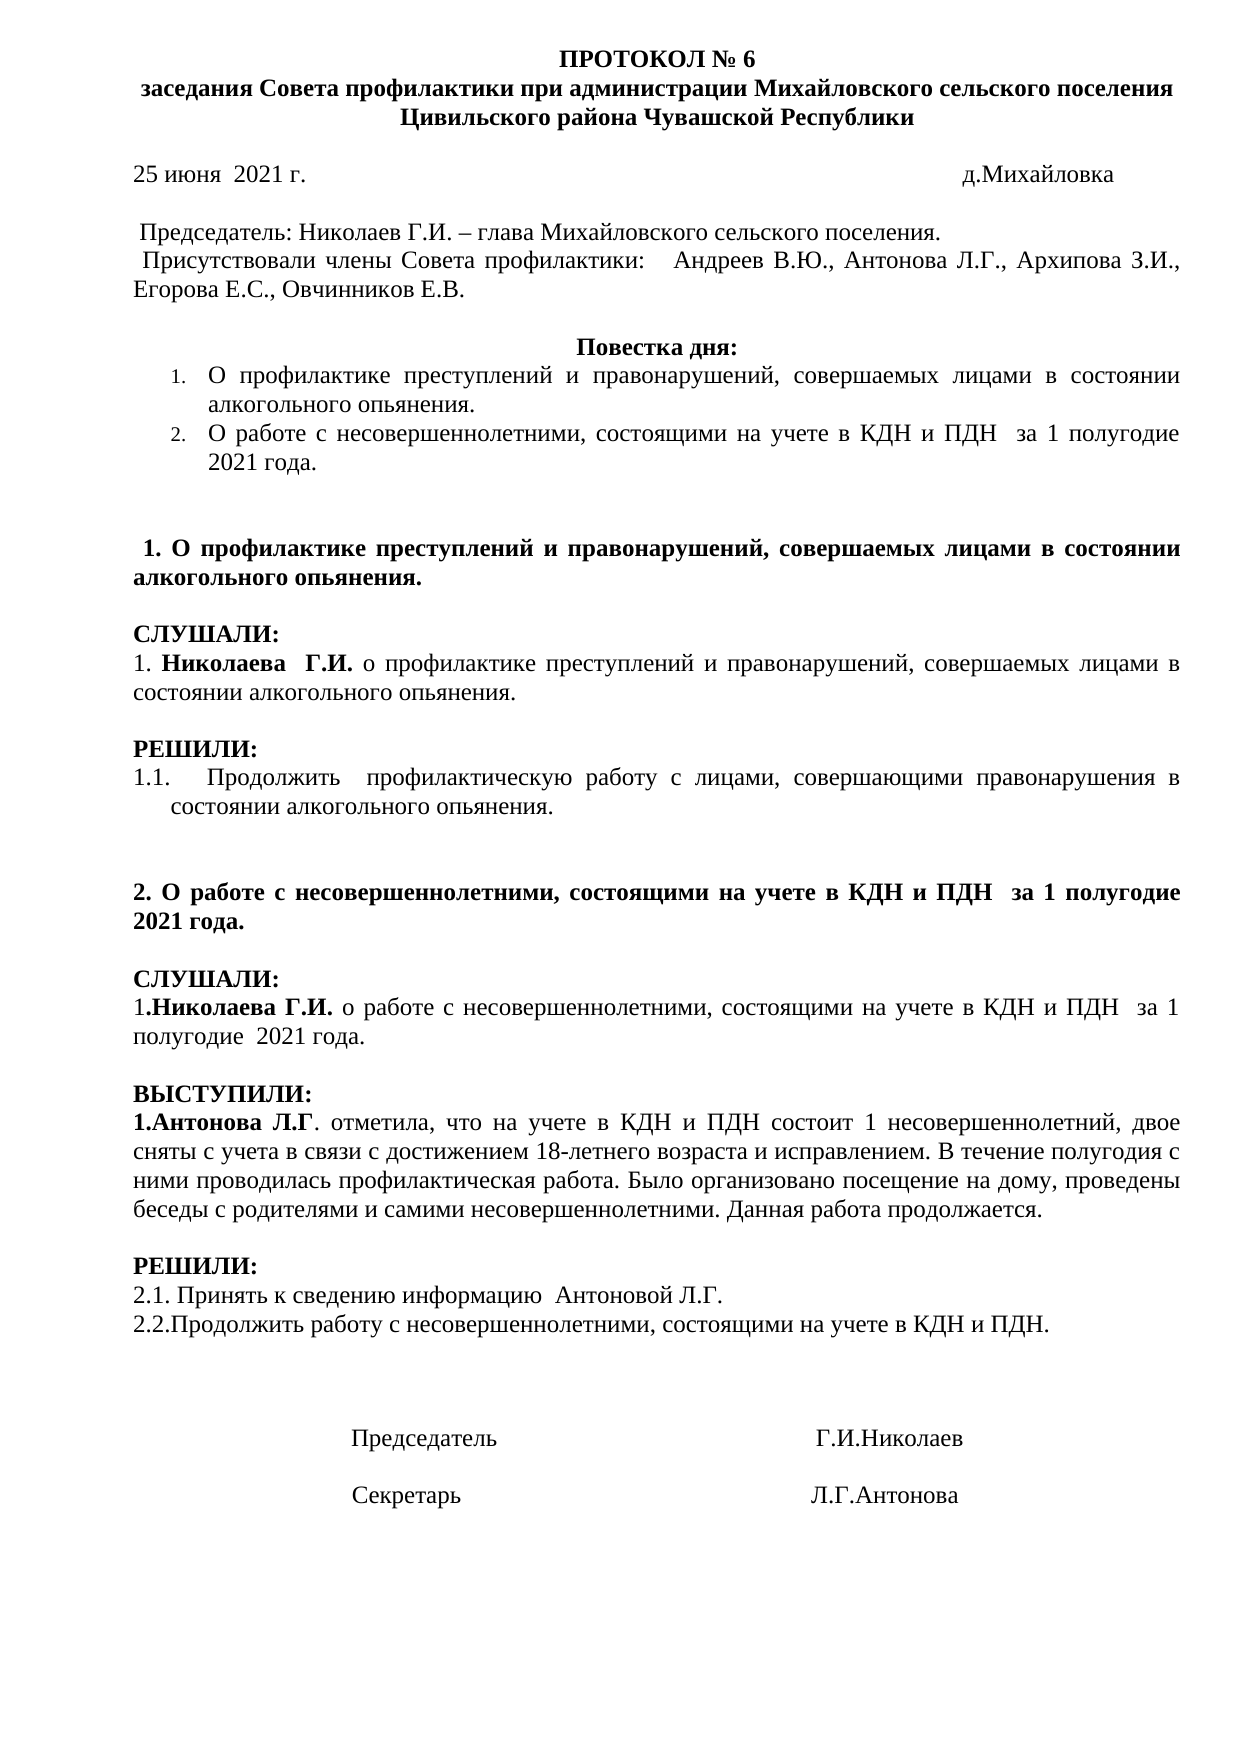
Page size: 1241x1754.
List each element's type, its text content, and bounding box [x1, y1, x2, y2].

text РЕШИЛИ: [133, 734, 1181, 762]
text 1.Антонова Л.Г. отметила, что на учете в КДН и ПДН состоит 1 несовершеннолетний, двое сняты с учета в связи с достижением 18-летнего возраста и исправлением. В течение полугодия с ними проводилась профилактическая работа. Было организовано посещение на дому, проведены беседы с родителями и самими несовершеннолетними. Данная работа продолжается. [133, 1107, 1181, 1222]
text 2. О работе с несовершеннолетними, состоящими на учете в КДН и ПДН за 1 полугодие 2021 года. [133, 877, 1181, 935]
text СЛУШАЛИ: [133, 619, 1181, 648]
text Повестка дня: [133, 332, 1181, 361]
text ВЫСТУПИЛИ: [133, 1079, 1181, 1107]
text 1. Николаева Г.И. о профилактике преступлений и правонарушений, совершаемых лицами в состоянии алкогольного опьянения. [133, 648, 1181, 706]
text Присутствовали члены Совета профилактики: Андреев В.Ю., Антонова Л.Г., Архипова З.И., Егорова Е.С., Овчинников Е.В. [133, 246, 1181, 303]
text 2.2.Продолжить работу с несовершеннолетними, состоящими на учете в КДН и ПДН. [133, 1309, 1181, 1337]
list Продолжить профилактическую работу с лицами, совершающими правонарушения в состоянии алкогольного опьянения. [133, 762, 1181, 820]
text 25 июня 2021 г. д.Михайловка [133, 159, 1181, 188]
text РЕШИЛИ: [133, 1251, 1181, 1280]
list О профилактике преступлений и правонарушений, совершаемых лицами в состоянии алкогольного опьянения. [170, 361, 1181, 418]
text СЛУШАЛИ: [133, 964, 1181, 992]
text Секретарь Л.Г.Антонова [133, 1480, 1181, 1509]
text ПРОТОКОЛ № 6 [133, 44, 1181, 73]
text 1.Николаева Г.И. о работе с несовершеннолетними, состоящими на учете в КДН и ПДН за 1 полугодие 2021 года. [133, 992, 1181, 1050]
text 1. О профилактике преступлений и правонарушений, совершаемых лицами в состоянии алкогольного опьянения. [133, 533, 1181, 591]
text Председатель: Николаев Г.И. – глава Михайловского сельского поселения. [133, 217, 1181, 246]
text заседания Совета профилактики при администрации Михайловского сельского поселения [133, 73, 1181, 102]
text 2.1. Принять к сведению информацию Антоновой Л.Г. [133, 1280, 1181, 1309]
text Председатель Г.И.Николаев [133, 1423, 1181, 1452]
list О работе с несовершеннолетними, состоящими на учете в КДН и ПДН за 1 полугодие 2021 года. [170, 418, 1181, 476]
text Цивильского района Чувашской Республики [133, 102, 1181, 131]
